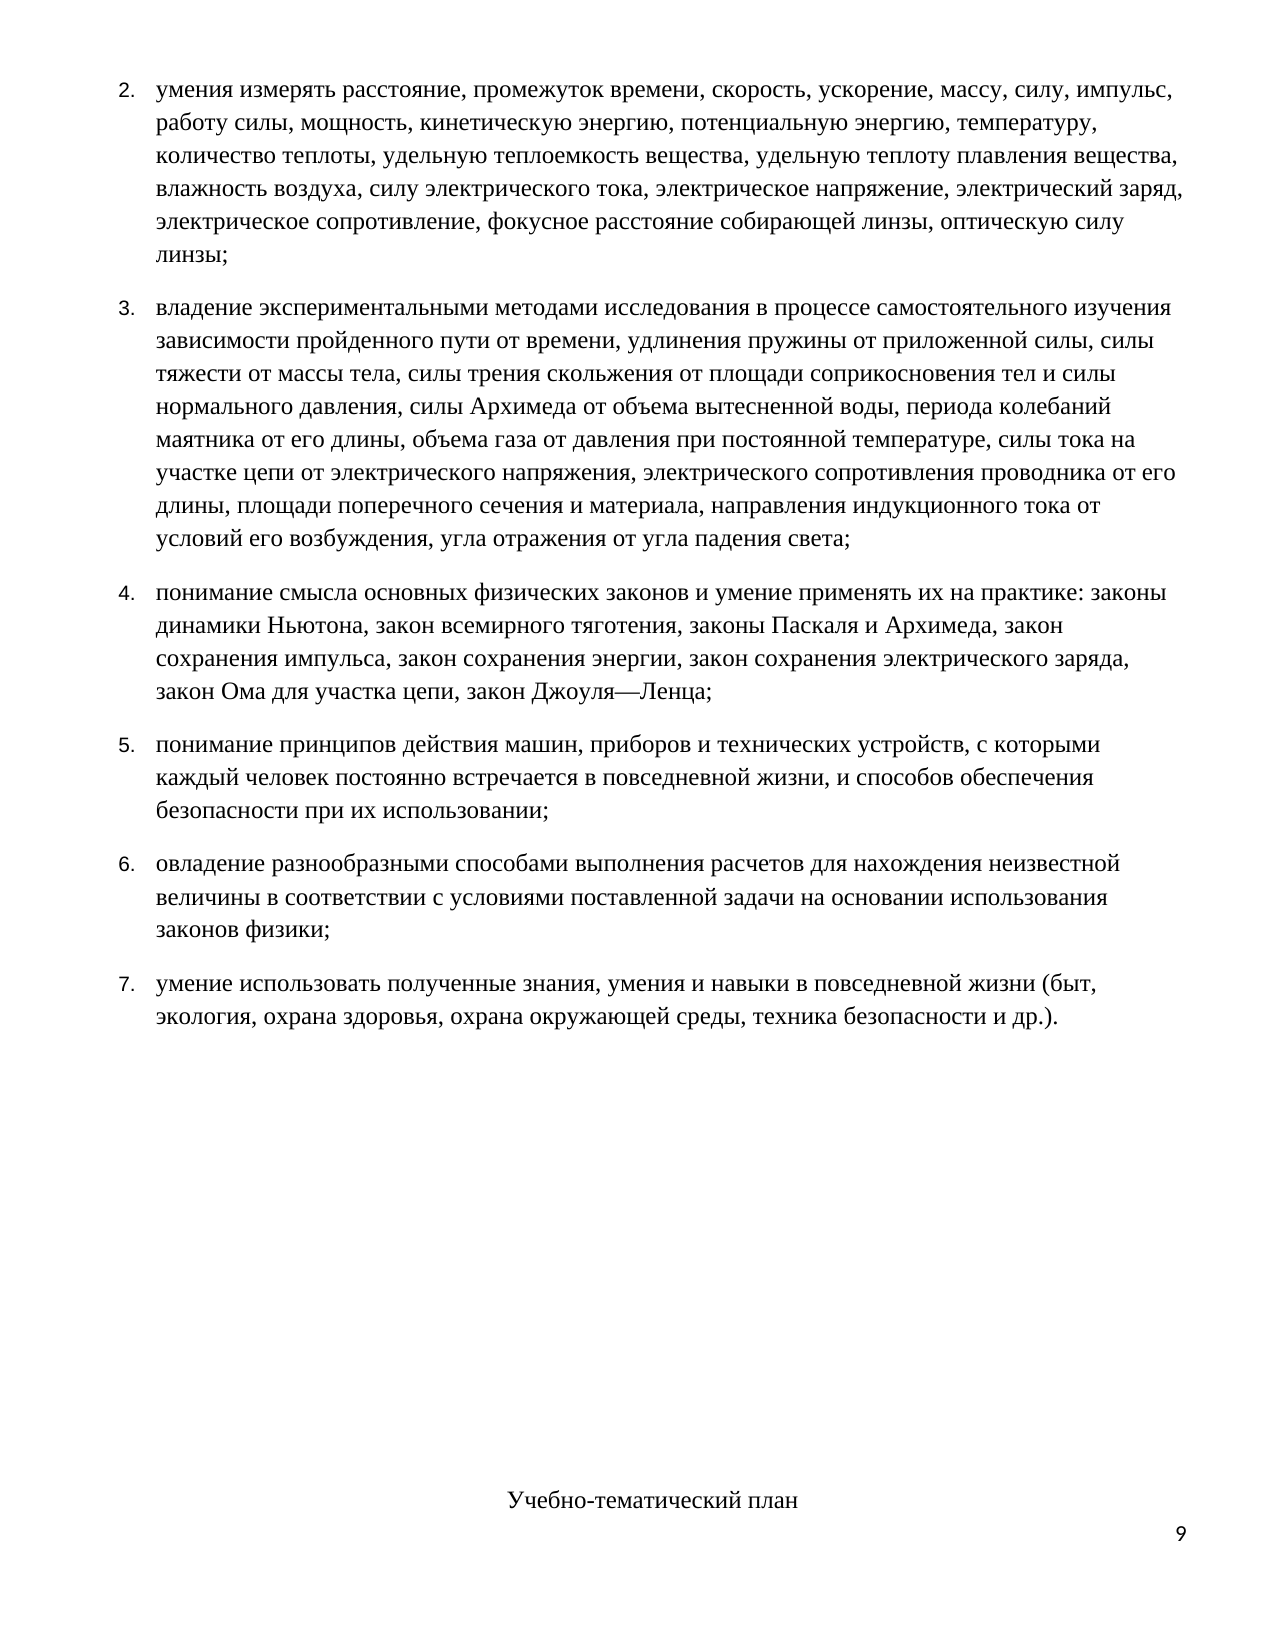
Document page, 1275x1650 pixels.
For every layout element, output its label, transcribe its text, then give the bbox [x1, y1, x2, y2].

text Учебно-тематический план [118, 1486, 1186, 1514]
list умение использовать полученные знания, умения и навыки в повседневной жизни (быт, экология, охрана здоровья, охрана окружающей среды, техника безопасности и др.). [118, 968, 1186, 1030]
list понимание принципов действия машин, приборов и технических устройств, с которыми каждый человек постоянно встречается в повседневной жизни, и способов обеспечения безопасности при их использовании; [118, 729, 1186, 824]
list владение экспериментальными методами исследования в процессе самостоятельного изучения зависимости пройденного пути от времени, удлинения пружины от приложенной силы, силы тяжести от массы тела, силы трения скольжения от площади соприкосновения тел и силы нормального давления, силы Архимеда от объема вытесненной воды, периода колебаний маятника от его длины, объема газа от давления при постоянной температуре, силы тока на участке цепи от электрического напряжения, электрического сопротивления проводника от его длины, площади поперечного сечения и материала, направления индукционного тока от условий его возбуждения, угла отражения от угла падения света; [118, 292, 1186, 552]
list умения измерять расстояние, промежуток времени, скорость, ускорение, массу, силу, импульс, работу силы, мощность, кинетическую энергию, потенциальную энергию, температуру, количество теплоты, удельную теплоемкость вещества, удельную теплоту плавления вещества, влажность воздуха, силу электрического тока, электрическое напряжение, электрический заряд, электрическое сопротивление, фокусное расстояние собирающей линзы, оптическую силу линзы; [118, 74, 1186, 268]
list овладение разнообразными способами выполнения расчетов для нахождения неизвестной величины в соответствии с условиями поставленной задачи на основании использования законов физики; [118, 848, 1186, 943]
list понимание смысла основных физических законов и умение применять их на практике: законы динамики Ньютона, закон всемирного тяготения, законы Паскаля и Архимеда, закон сохранения импульса, закон сохранения энергии, закон сохранения электрического заряда, закон Ома для участка цепи, закон Джоуля—Ленца; [118, 577, 1186, 704]
